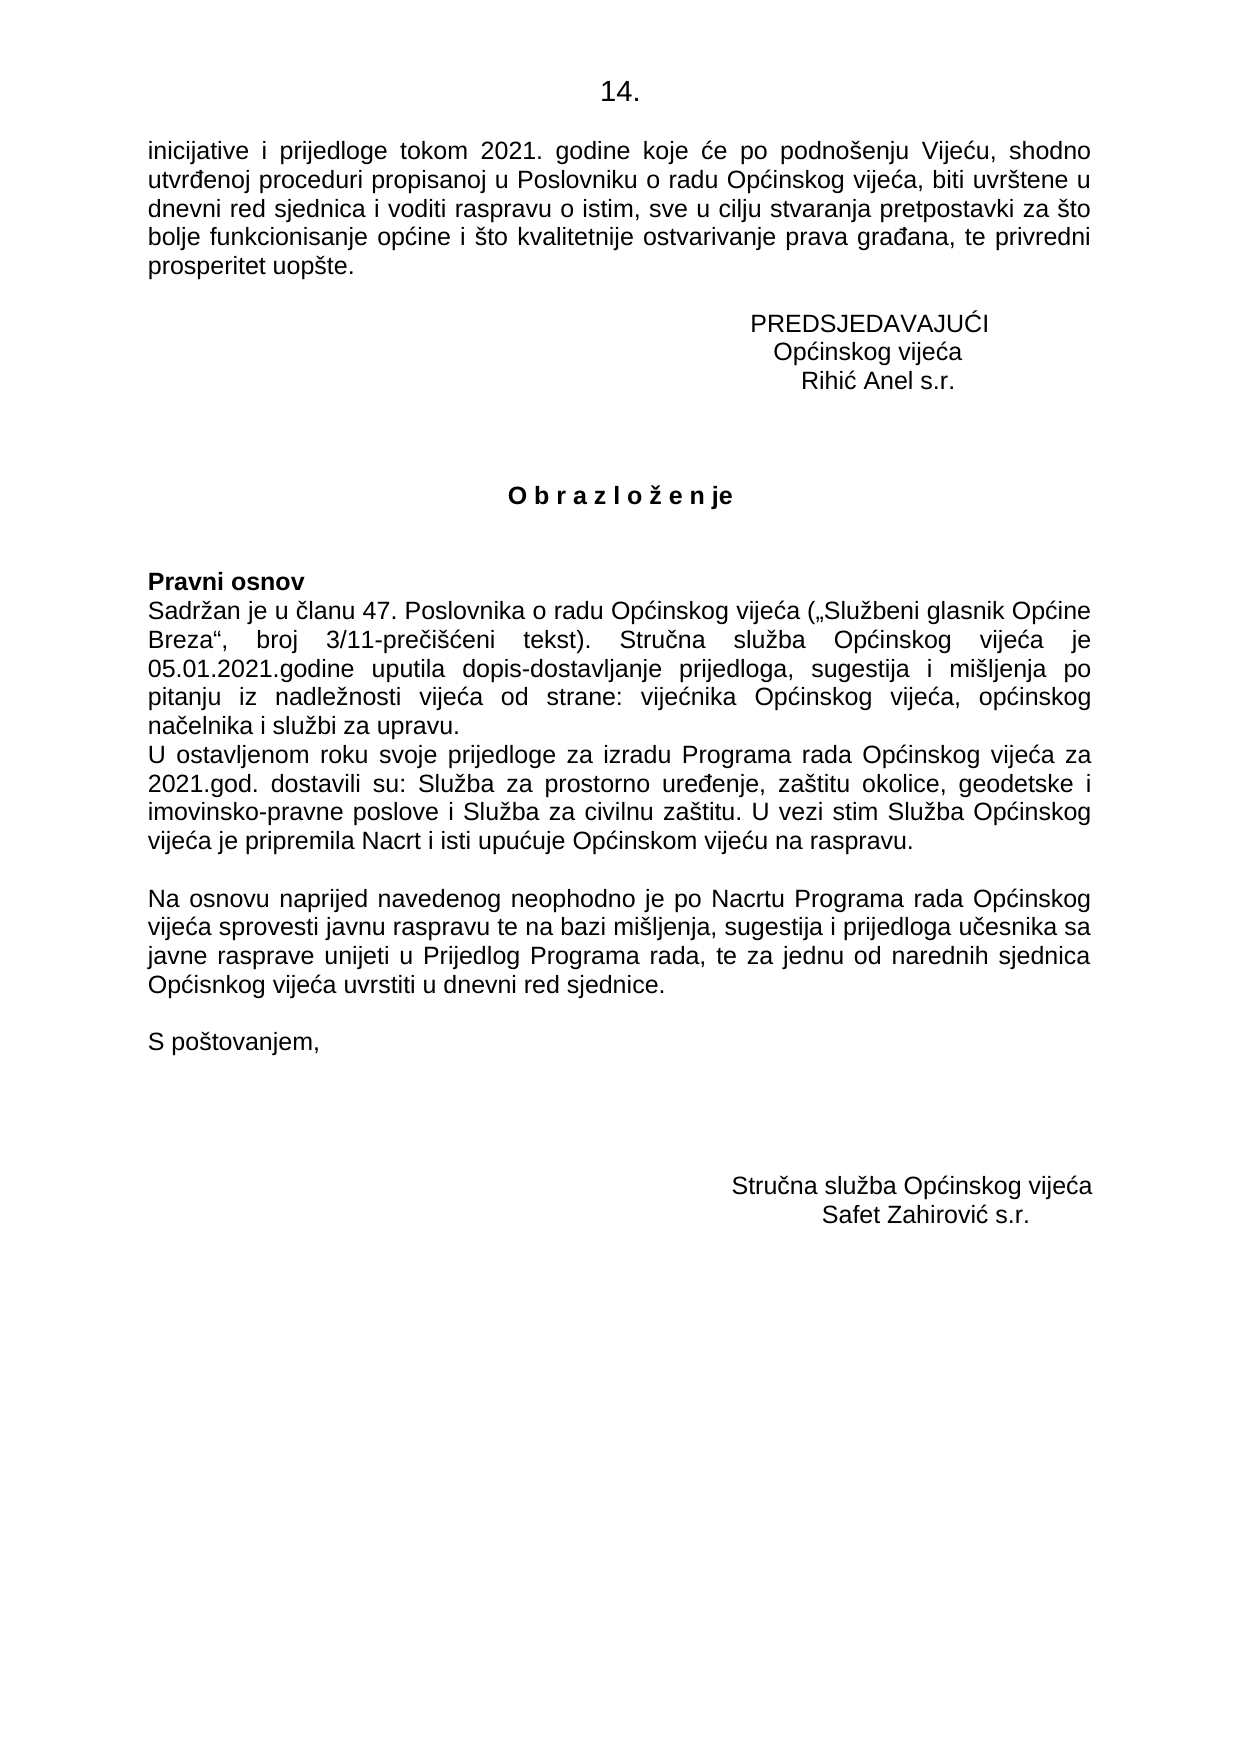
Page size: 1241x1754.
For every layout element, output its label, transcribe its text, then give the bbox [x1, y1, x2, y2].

text Stručna služba Općinskog vijeća [148, 1171, 1093, 1200]
text PREDSJEDAVAJUĆI [223, 308, 1093, 337]
text U ostavljenom roku svoje prijedloge za izradu Programa rada Općinskog vijeća za 2021.god. dostavili su: Služba za prostorno uređenje, zaštitu okolice, geodetske i imovinsko-pravne poslove i Služba za civilnu zaštitu. U vezi stim Služba Općinskog vijeća je pripremila Nacrt i isti upućuje Općinskom vijeću na raspravu. [148, 740, 1093, 855]
text Safet Zahirović s.r. [223, 1200, 1093, 1228]
text Općinskog vijeća [223, 337, 1093, 366]
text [148, 136, 1093, 280]
text Na osnovu naprijed navedenog neophodno je po Nacrtu Programa rada Općinskog vijeća sprovesti javnu raspravu te na bazi mišljenja, sugestija i prijedloga učesnika sa javne rasprave unijeti u Prijedlog Programa rada, te za jednu od narednih sjednica Općisnkog vijeća uvrstiti u dnevni red sjednice. [148, 883, 1093, 998]
text Rihić Anel s.r. [148, 366, 1093, 395]
text Sadržan je u članu 47. Poslovnika o radu Općinskog vijeća („Službeni glasnik Općine Breza“, broj 3/11-prečišćeni tekst). Stručna služba Općinskog vijeća je 05.01.2021.godine uputila dopis-dostavljanje prijedloga, sugestija i mišljenja po pitanju iz nadležnosti vijeća od strane: vijećnika Općinskog vijeća, općinskog načelnika i službi za upravu. [148, 596, 1093, 740]
text Pravni osnov [148, 567, 1093, 596]
text O b r a z l o ž e n je [148, 481, 1093, 510]
text S poštovanjem, [148, 1027, 1093, 1056]
